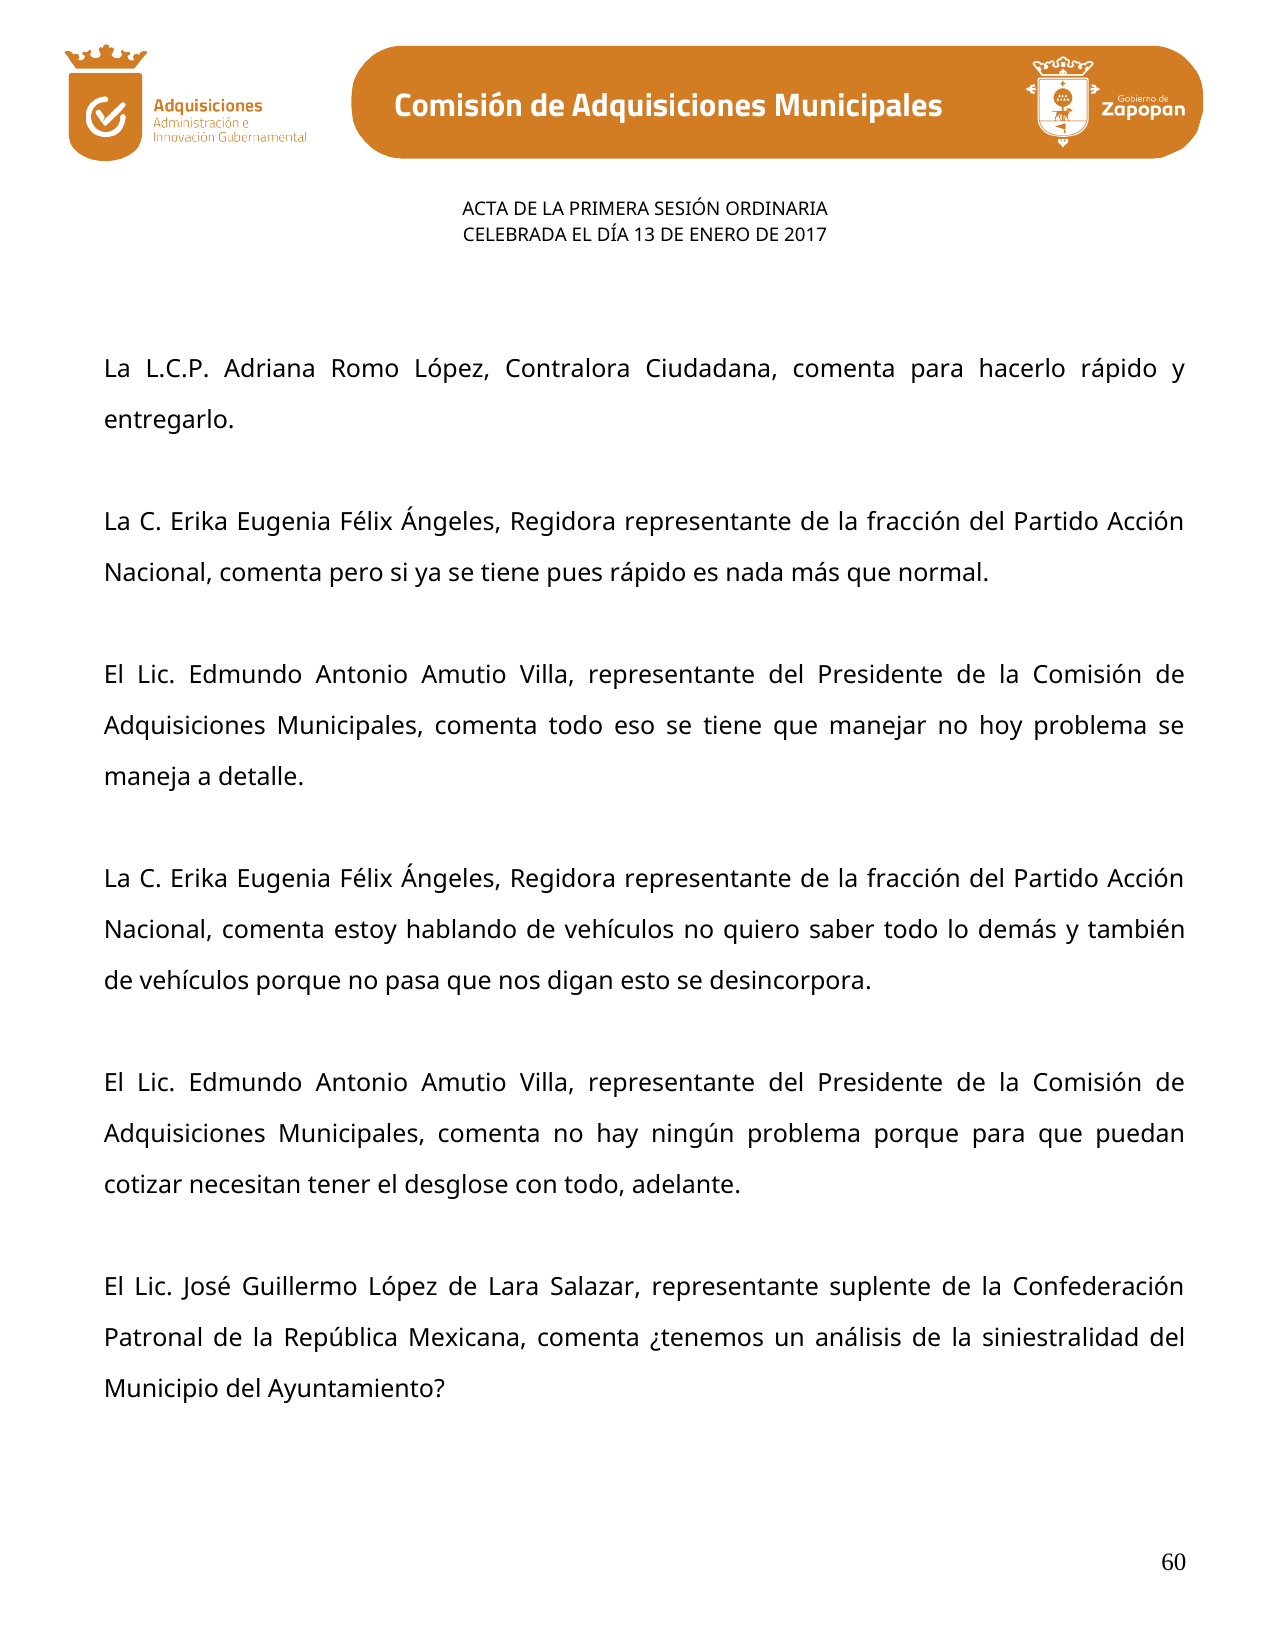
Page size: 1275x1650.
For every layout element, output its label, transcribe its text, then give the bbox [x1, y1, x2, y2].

text La C. Erika Eugenia Félix Ángeles, Regidora representante de la fracción del Partido Acción Nacional, comenta estoy hablando de vehículos no quiero saber todo lo demás y también de vehículos porque no pasa que nos digan esto se desincorpora. [103, 861, 1186, 997]
text El Lic. José Guillermo López de Lara Salazar, representante suplente de la Confederación Patronal de la República Mexicana, comenta ¿tenemos un análisis de la siniestralidad del Municipio del Ayuntamiento? [103, 1269, 1186, 1405]
text La L.C.P. Adriana Romo López, Contralora Ciudadana, comenta para hacerlo rápido y entregarlo. [103, 350, 1186, 435]
text La C. Erika Eugenia Félix Ángeles, Regidora representante de la fracción del Partido Acción Nacional, comenta pero si ya se tiene pues rápido es nada más que normal. [103, 503, 1186, 588]
picture [54, 38, 1212, 164]
text El Lic. Edmundo Antonio Amutio Villa, representante del Presidente de la Comisión de Adquisiciones Municipales, comenta no hay ningún problema porque para que puedan cotizar necesitan tener el desglose con todo, adelante. [103, 1065, 1186, 1201]
text El Lic. Edmundo Antonio Amutio Villa, representante del Presidente de la Comisión de Adquisiciones Municipales, comenta todo eso se tiene que manejar no hoy problema se maneja a detalle. [103, 656, 1186, 793]
